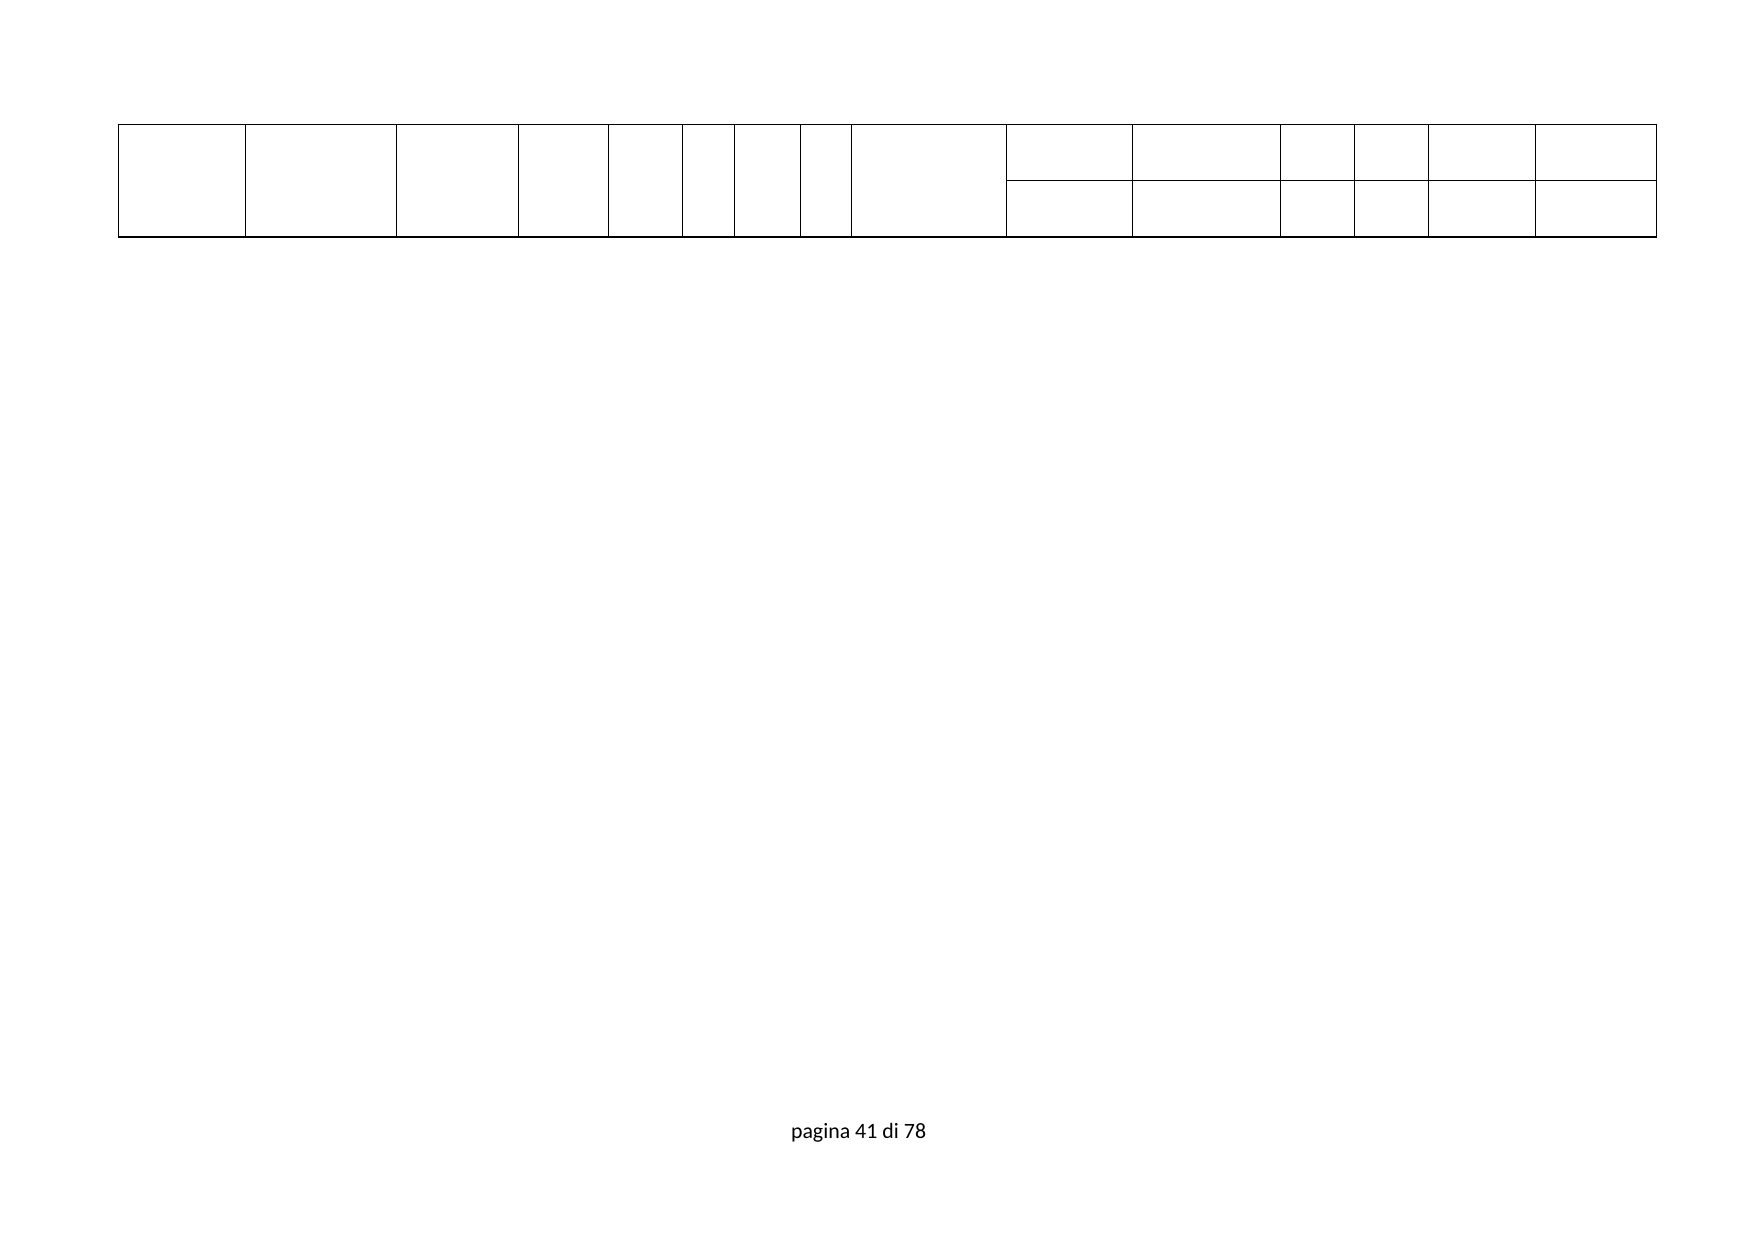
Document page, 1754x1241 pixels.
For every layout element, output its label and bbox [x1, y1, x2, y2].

table_cell [801, 125, 851, 236]
table_cell [1355, 181, 1428, 236]
table_cell [1281, 181, 1354, 236]
table_cell [683, 125, 734, 236]
table_cell [397, 125, 518, 236]
table_cell [246, 125, 396, 236]
table_cell [1133, 181, 1280, 236]
table_cell [852, 125, 1006, 236]
table_cell [1007, 125, 1132, 180]
table_cell [1536, 125, 1656, 180]
table_cell [519, 125, 608, 236]
table_cell [1429, 125, 1535, 180]
table_cell [1007, 181, 1132, 236]
table_cell [119, 125, 245, 236]
table_cell [1133, 125, 1280, 180]
table_cell [1429, 181, 1535, 236]
table_cell [609, 125, 682, 236]
table_cell [1536, 181, 1656, 236]
table_cell [735, 125, 800, 236]
table_cell [1281, 125, 1354, 180]
table_cell [1355, 125, 1428, 180]
